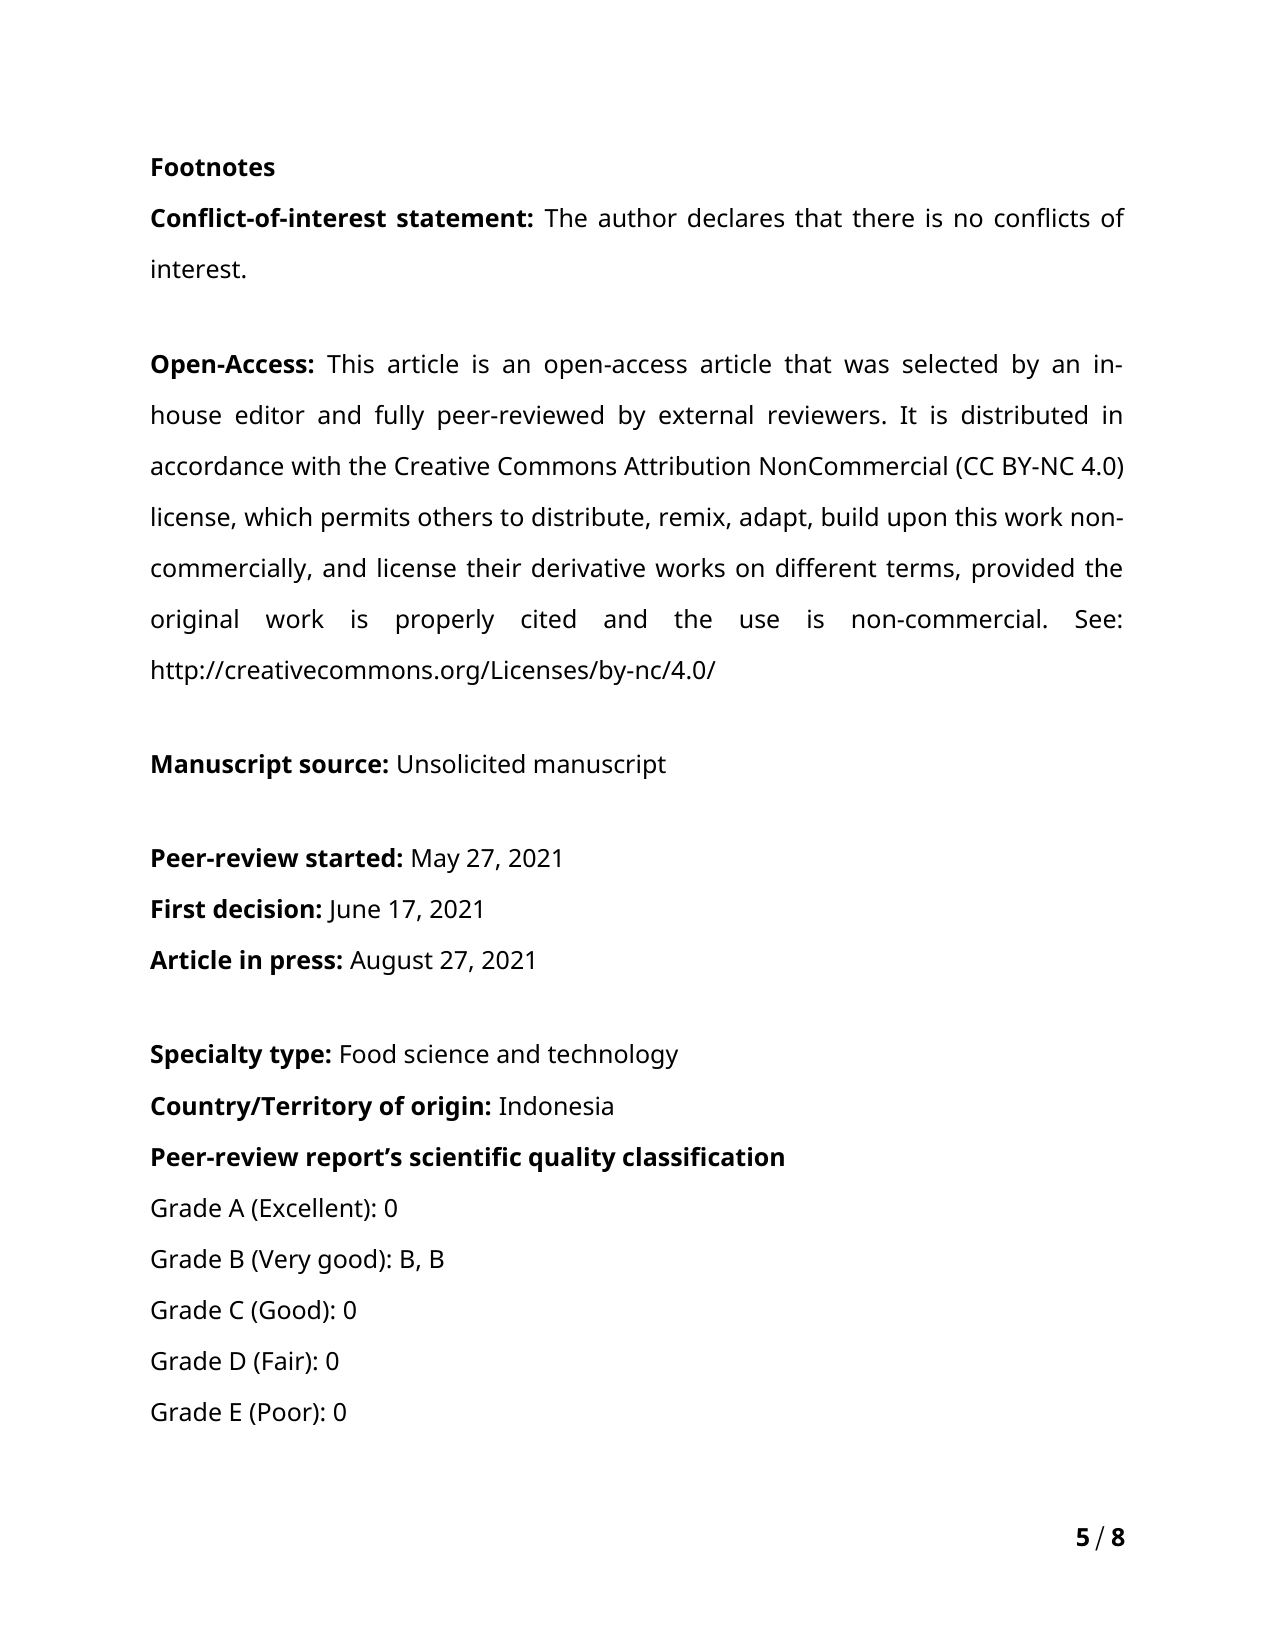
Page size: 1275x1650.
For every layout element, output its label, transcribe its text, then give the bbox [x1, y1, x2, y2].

text Conflict-of-interest statement: The author declares that there is no conflicts of interest. [150, 201, 1125, 286]
text Article in press: August 27, 2021 [150, 943, 1125, 977]
text Grade C (Good): 0 [150, 1292, 1125, 1326]
text Open-Access: This article is an open-access article that was selected by an in-house editor and fully peer-reviewed by external reviewers. It is distributed in accordance with the Creative Commons Attribution NonCommercial (CC BY-NC 4.0) license, which permits others to distribute, remix, adapt, build upon this work non-commercially, and license their derivative works on different terms, provided the original work is properly cited and the use is non-commercial. See: http://creativecommons.org/Licenses/by-nc/4.0/ [150, 346, 1125, 687]
text Manuscript source: Unsolicited manuscript [150, 747, 1125, 781]
text Grade D (Fair): 0 [150, 1343, 1125, 1377]
text Country/Territory of origin: Indonesia [150, 1088, 1125, 1122]
text Grade B (Very good): B, B [150, 1241, 1125, 1275]
text Grade E (Poor): 0 [150, 1394, 1125, 1428]
text First decision: June 17, 2021 [150, 892, 1125, 926]
text Peer-review report’s scientific quality classification [150, 1139, 1125, 1173]
text Specialty type: Food science and technology [150, 1037, 1125, 1071]
text Grade A (Excellent): 0 [150, 1190, 1125, 1224]
text Footnotes [150, 150, 1125, 184]
text Peer-review started: May 27, 2021 [150, 841, 1125, 875]
